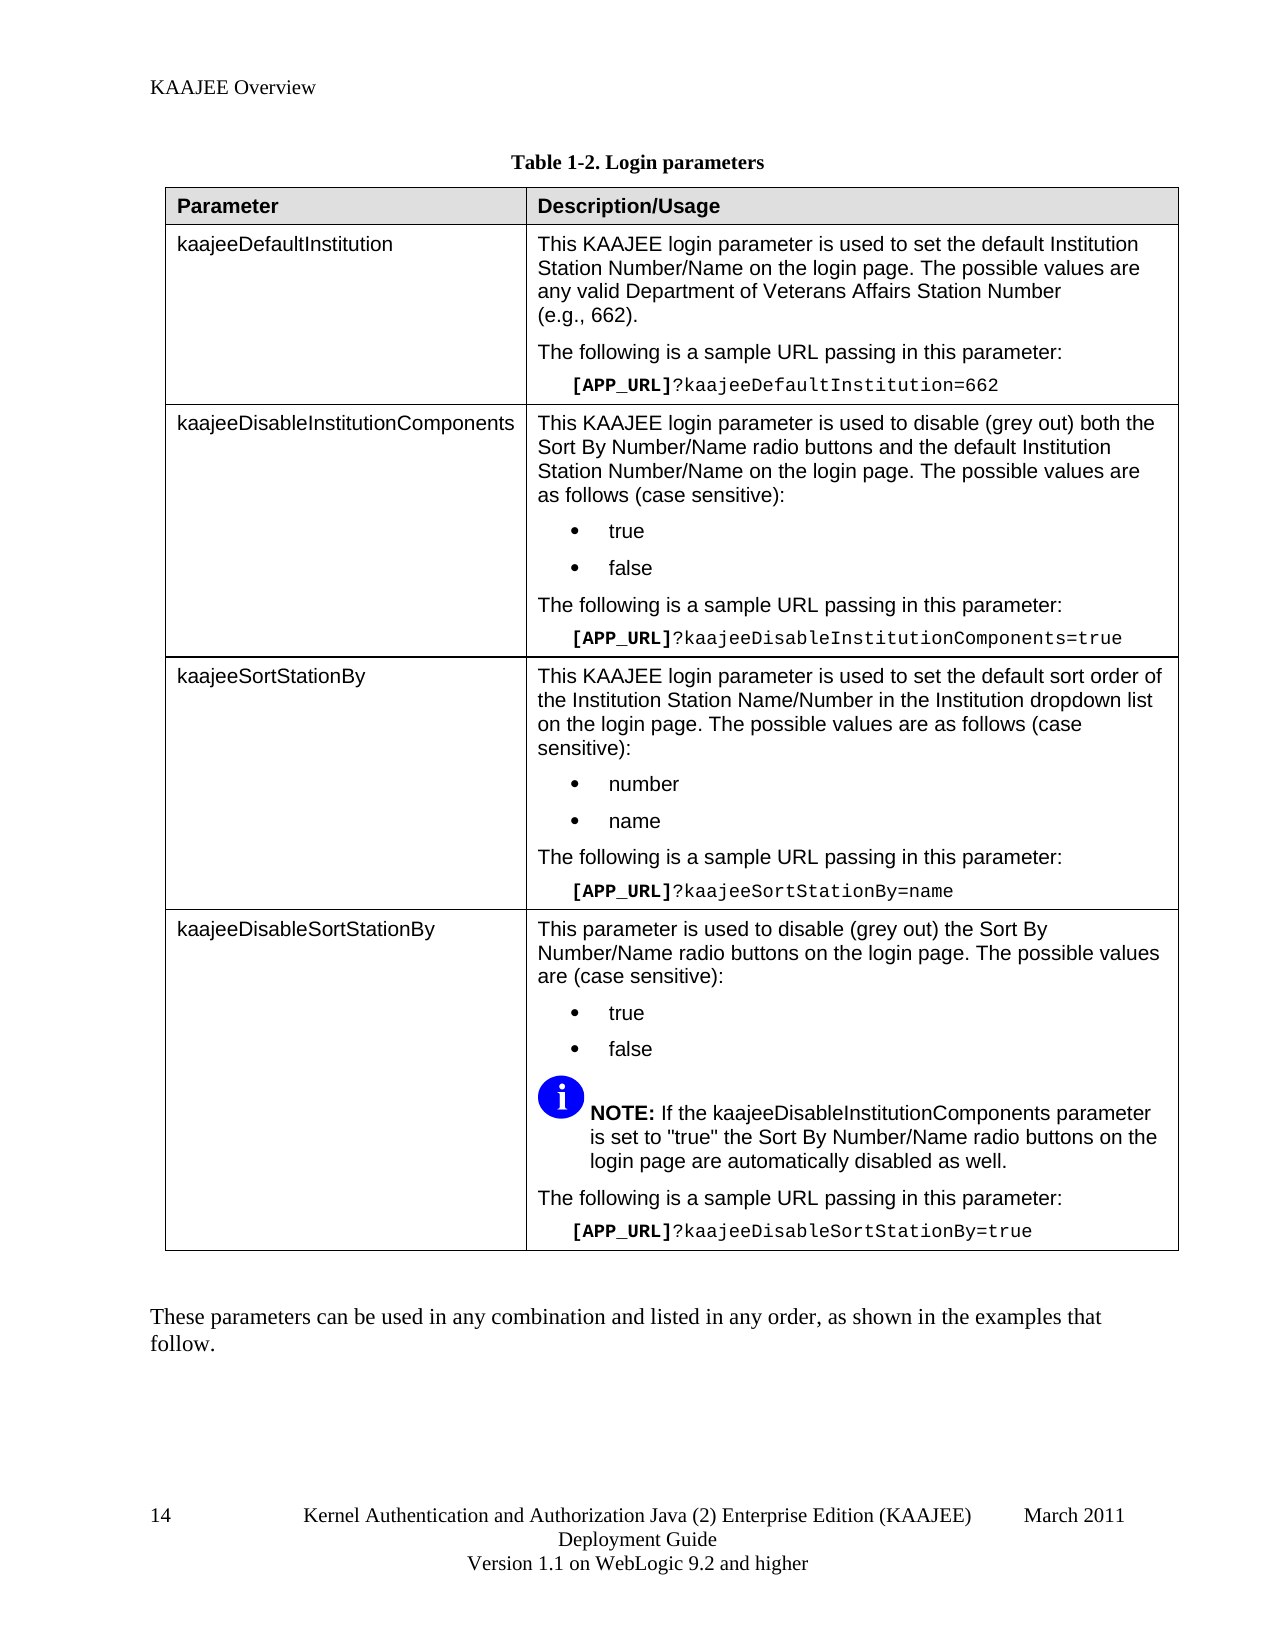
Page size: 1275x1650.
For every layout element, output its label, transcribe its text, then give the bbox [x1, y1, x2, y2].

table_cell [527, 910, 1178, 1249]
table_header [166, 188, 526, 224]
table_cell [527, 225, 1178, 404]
text These parameters can be used in any combination and listed in any order, as shown in the examples that follow. [150, 1303, 1125, 1356]
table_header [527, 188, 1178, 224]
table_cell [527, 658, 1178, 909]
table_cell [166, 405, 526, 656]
picture [537, 1073, 585, 1121]
text Table 1-2. Login parameters [150, 150, 1125, 174]
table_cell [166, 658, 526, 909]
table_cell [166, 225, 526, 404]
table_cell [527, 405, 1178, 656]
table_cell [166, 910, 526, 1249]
